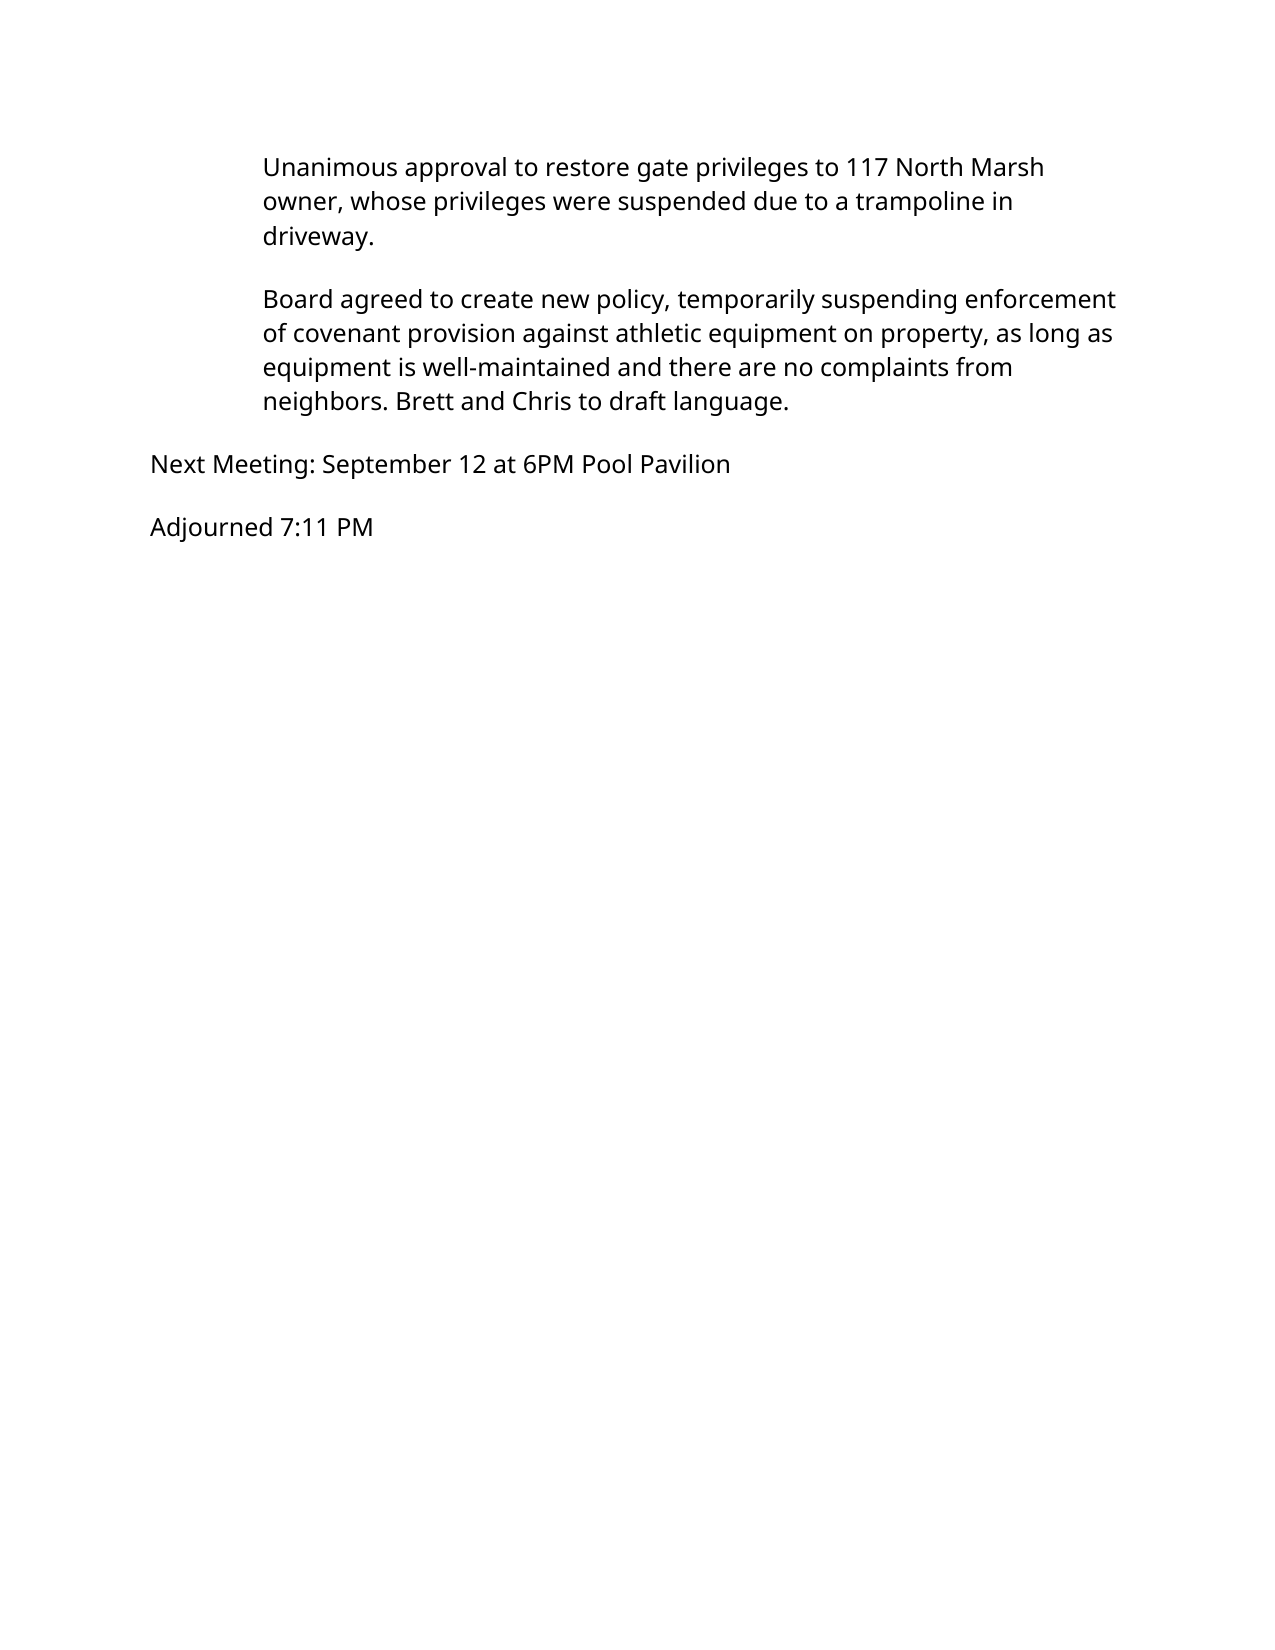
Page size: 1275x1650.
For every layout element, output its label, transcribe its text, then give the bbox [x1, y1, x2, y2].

text Next Meeting: September 12 at 6PM Pool Pavilion [150, 447, 1125, 481]
text Unanimous approval to restore gate privileges to 117 North Marsh owner, whose privileges were suspended due to a trampoline in driveway. [262, 150, 1125, 252]
text Adjourned 7:11 PM [150, 510, 1125, 544]
text Board agreed to create new policy, temporarily suspending enforcement of covenant provision against athletic equipment on property, as long as equipment is well-maintained and there are no complaints from neighbors. Brett and Chris to draft language. [262, 281, 1125, 418]
